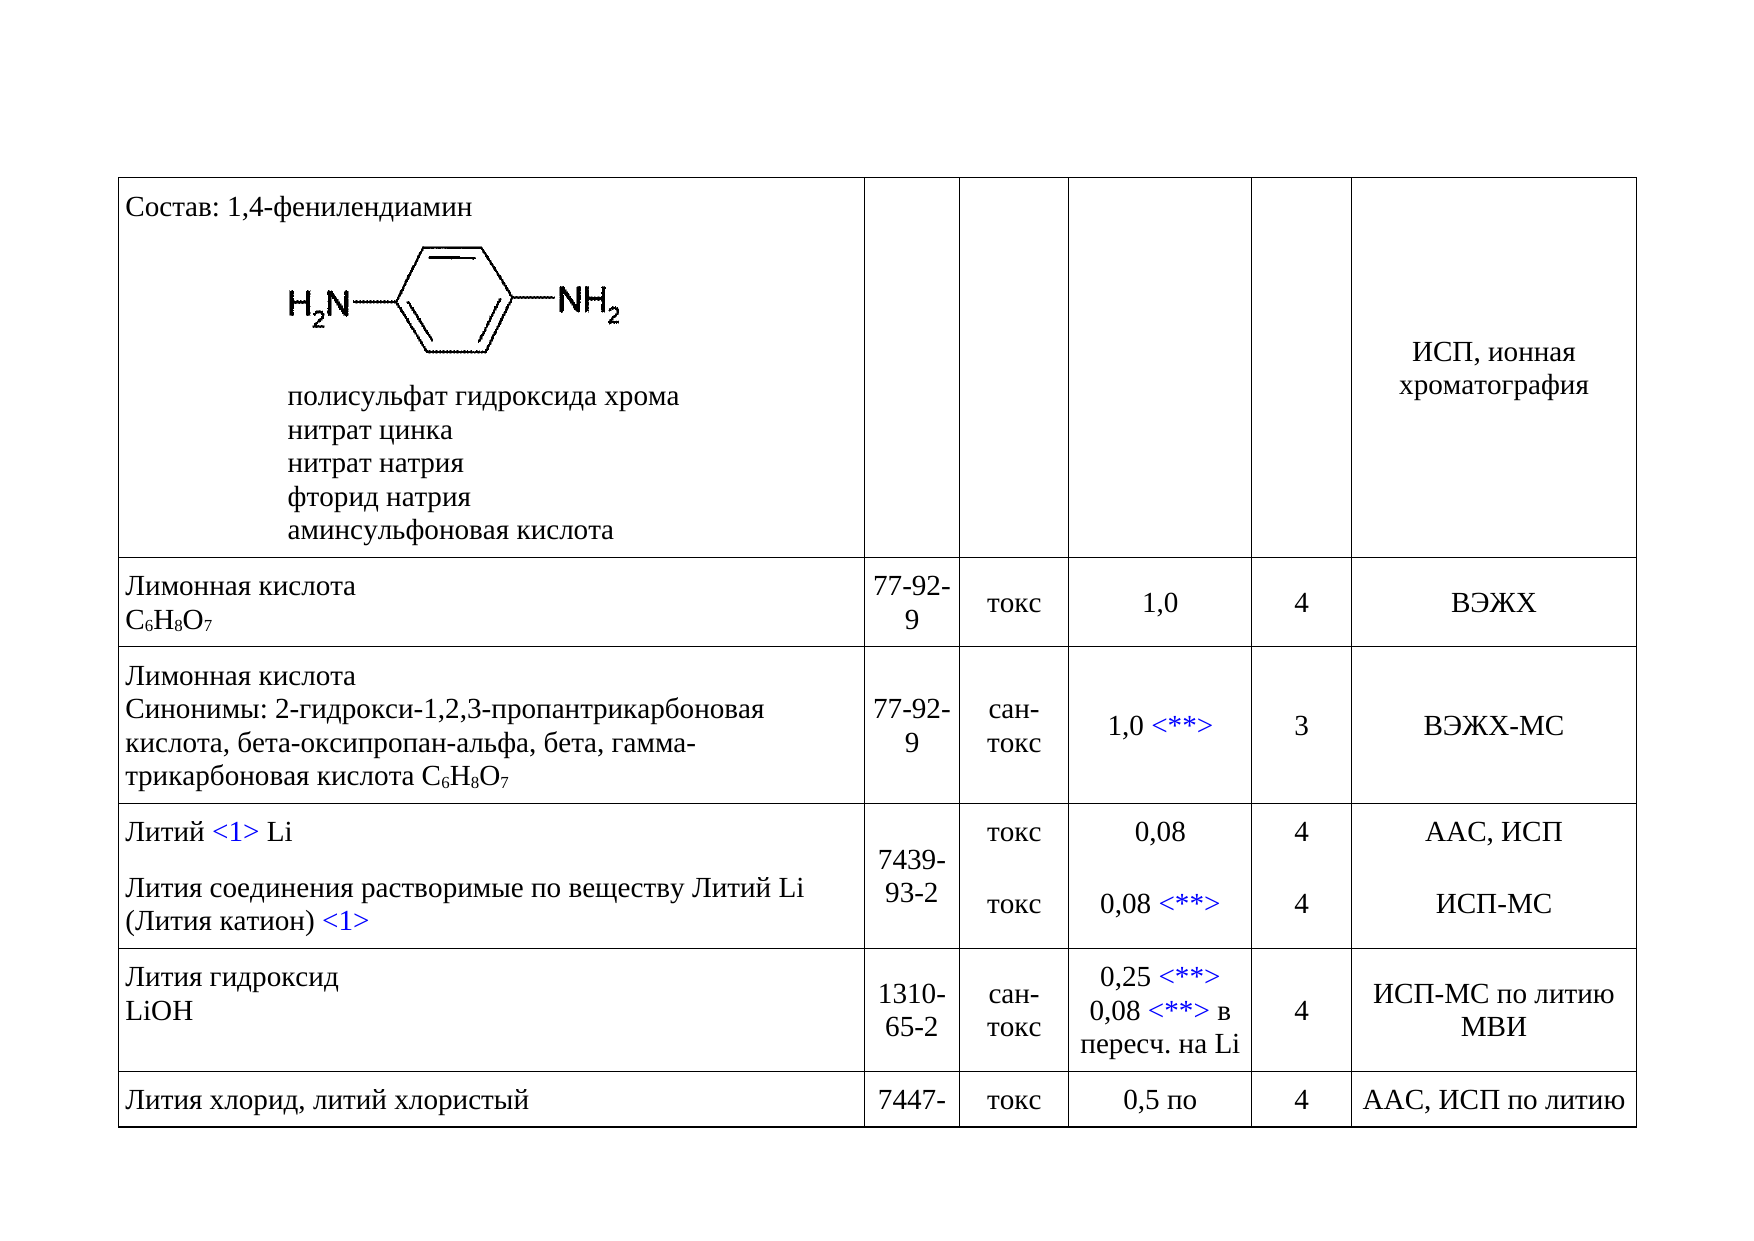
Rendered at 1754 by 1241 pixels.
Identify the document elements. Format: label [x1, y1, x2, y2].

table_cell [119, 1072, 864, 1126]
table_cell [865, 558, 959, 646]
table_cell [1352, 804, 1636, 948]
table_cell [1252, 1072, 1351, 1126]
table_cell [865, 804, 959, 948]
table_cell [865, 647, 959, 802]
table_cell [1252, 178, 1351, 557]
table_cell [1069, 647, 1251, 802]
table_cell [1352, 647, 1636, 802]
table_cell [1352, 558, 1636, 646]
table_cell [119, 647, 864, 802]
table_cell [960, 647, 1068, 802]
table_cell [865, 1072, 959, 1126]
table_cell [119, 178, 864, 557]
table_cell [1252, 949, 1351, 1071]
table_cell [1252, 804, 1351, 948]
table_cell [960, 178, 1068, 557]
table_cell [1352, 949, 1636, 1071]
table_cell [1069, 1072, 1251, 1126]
picture [287, 244, 621, 356]
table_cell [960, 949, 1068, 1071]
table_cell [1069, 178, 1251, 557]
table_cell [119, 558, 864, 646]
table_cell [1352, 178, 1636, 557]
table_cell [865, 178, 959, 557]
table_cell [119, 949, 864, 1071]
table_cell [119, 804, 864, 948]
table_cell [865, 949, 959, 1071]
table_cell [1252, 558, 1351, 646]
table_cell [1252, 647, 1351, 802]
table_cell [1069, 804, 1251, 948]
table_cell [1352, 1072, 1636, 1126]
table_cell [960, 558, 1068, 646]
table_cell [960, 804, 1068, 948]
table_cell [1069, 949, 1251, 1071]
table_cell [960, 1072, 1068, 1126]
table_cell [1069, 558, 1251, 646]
